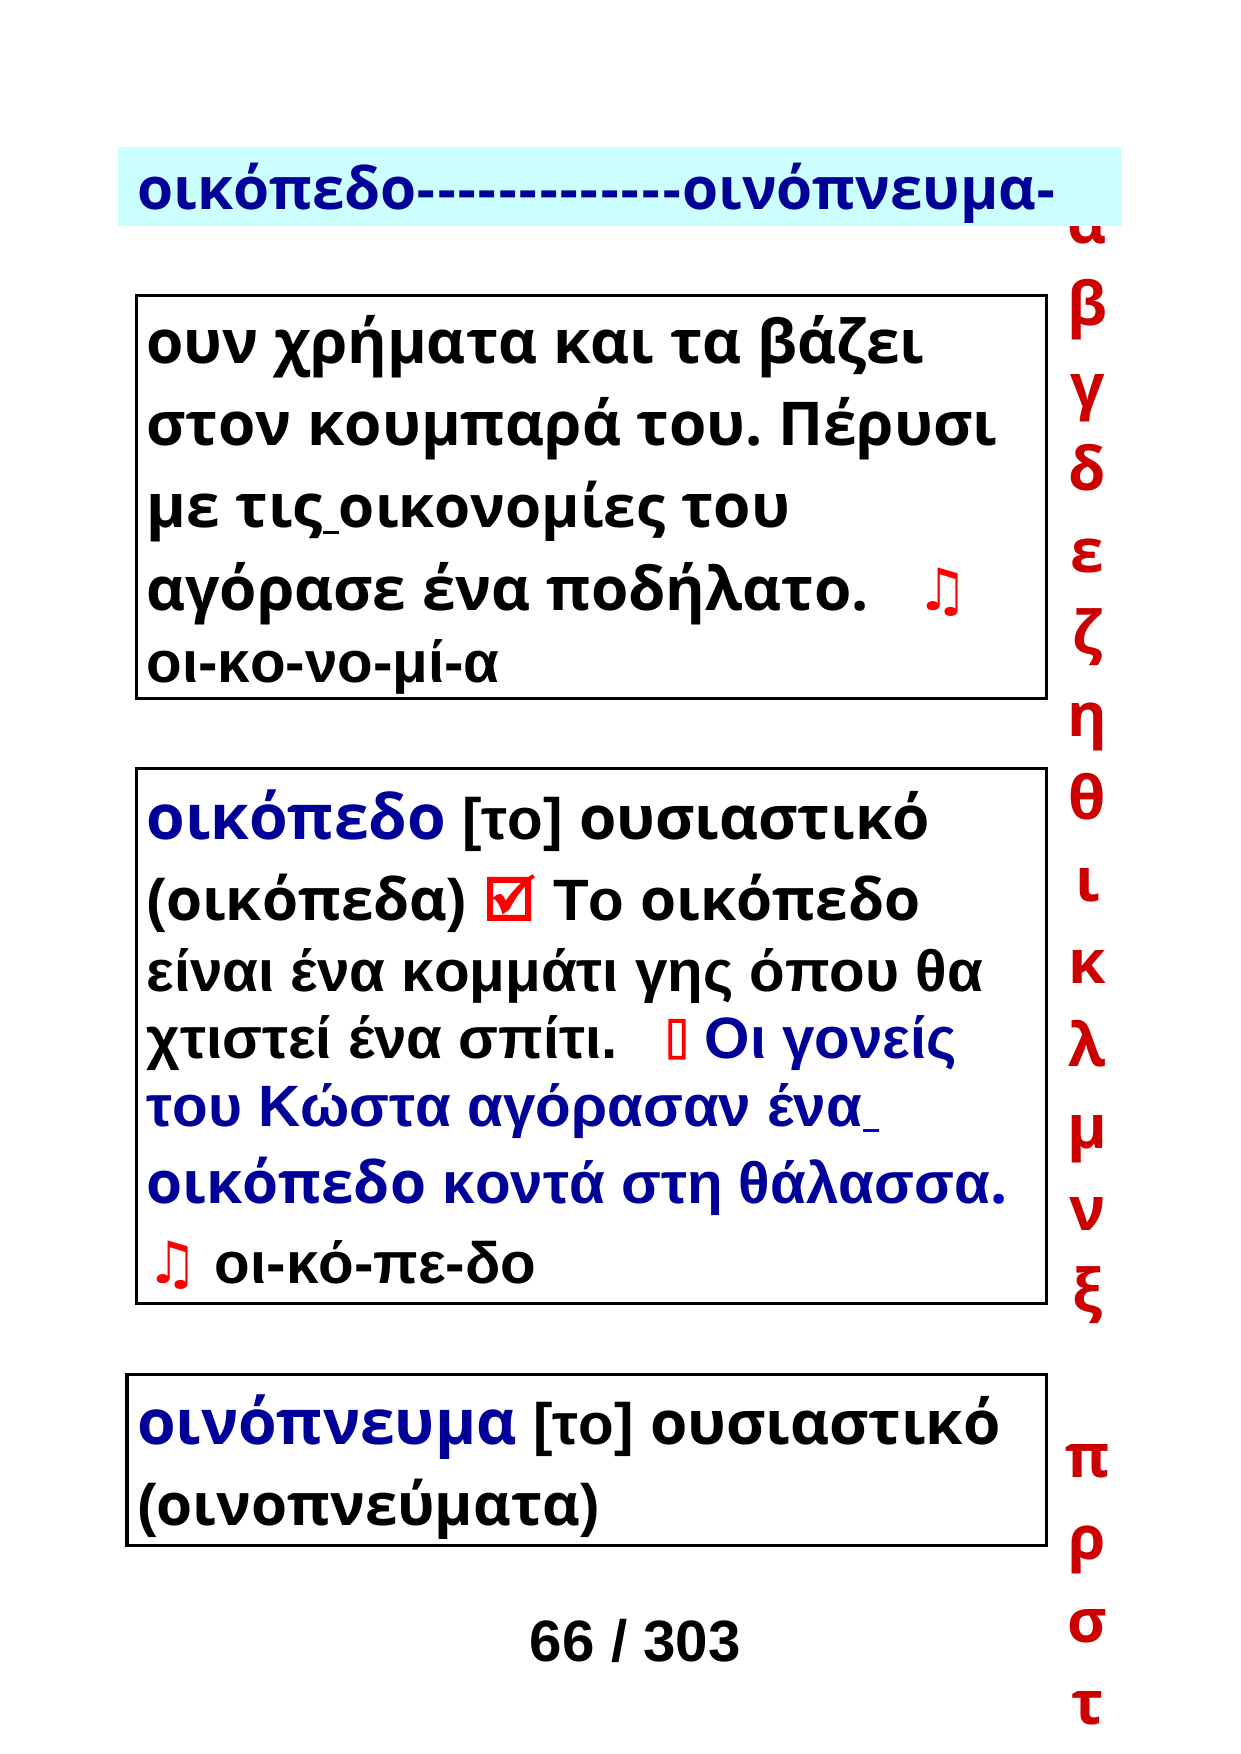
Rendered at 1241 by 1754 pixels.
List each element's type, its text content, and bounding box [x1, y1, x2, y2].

text ουν χρήματα και τα βάζει στον κουμπαρά του. Πέρυσι με τις οικονομίες του αγόρασε ένα ποδήλατο. ♫ οι-κο-νο-μί-α [138, 297, 1045, 697]
text οικόπεδο οινόπνευμα [118, 147, 1122, 226]
text οικόπεδο [το] ουσιαστικό (οικόπεδα) Το οικόπεδο είναι ένα κομμάτι γης όπου θα χτιστεί ένα σπίτι. Οι γονείς του Κώστα αγόρασαν ένα οικόπεδο κοντά στη θάλασσα. [138, 770, 1045, 1216]
text οινόπνευμα [το] ουσιαστικό (οινοπνεύματα) [129, 1376, 1045, 1544]
text ♫ οι-κό-πε-δο [138, 1216, 1045, 1302]
